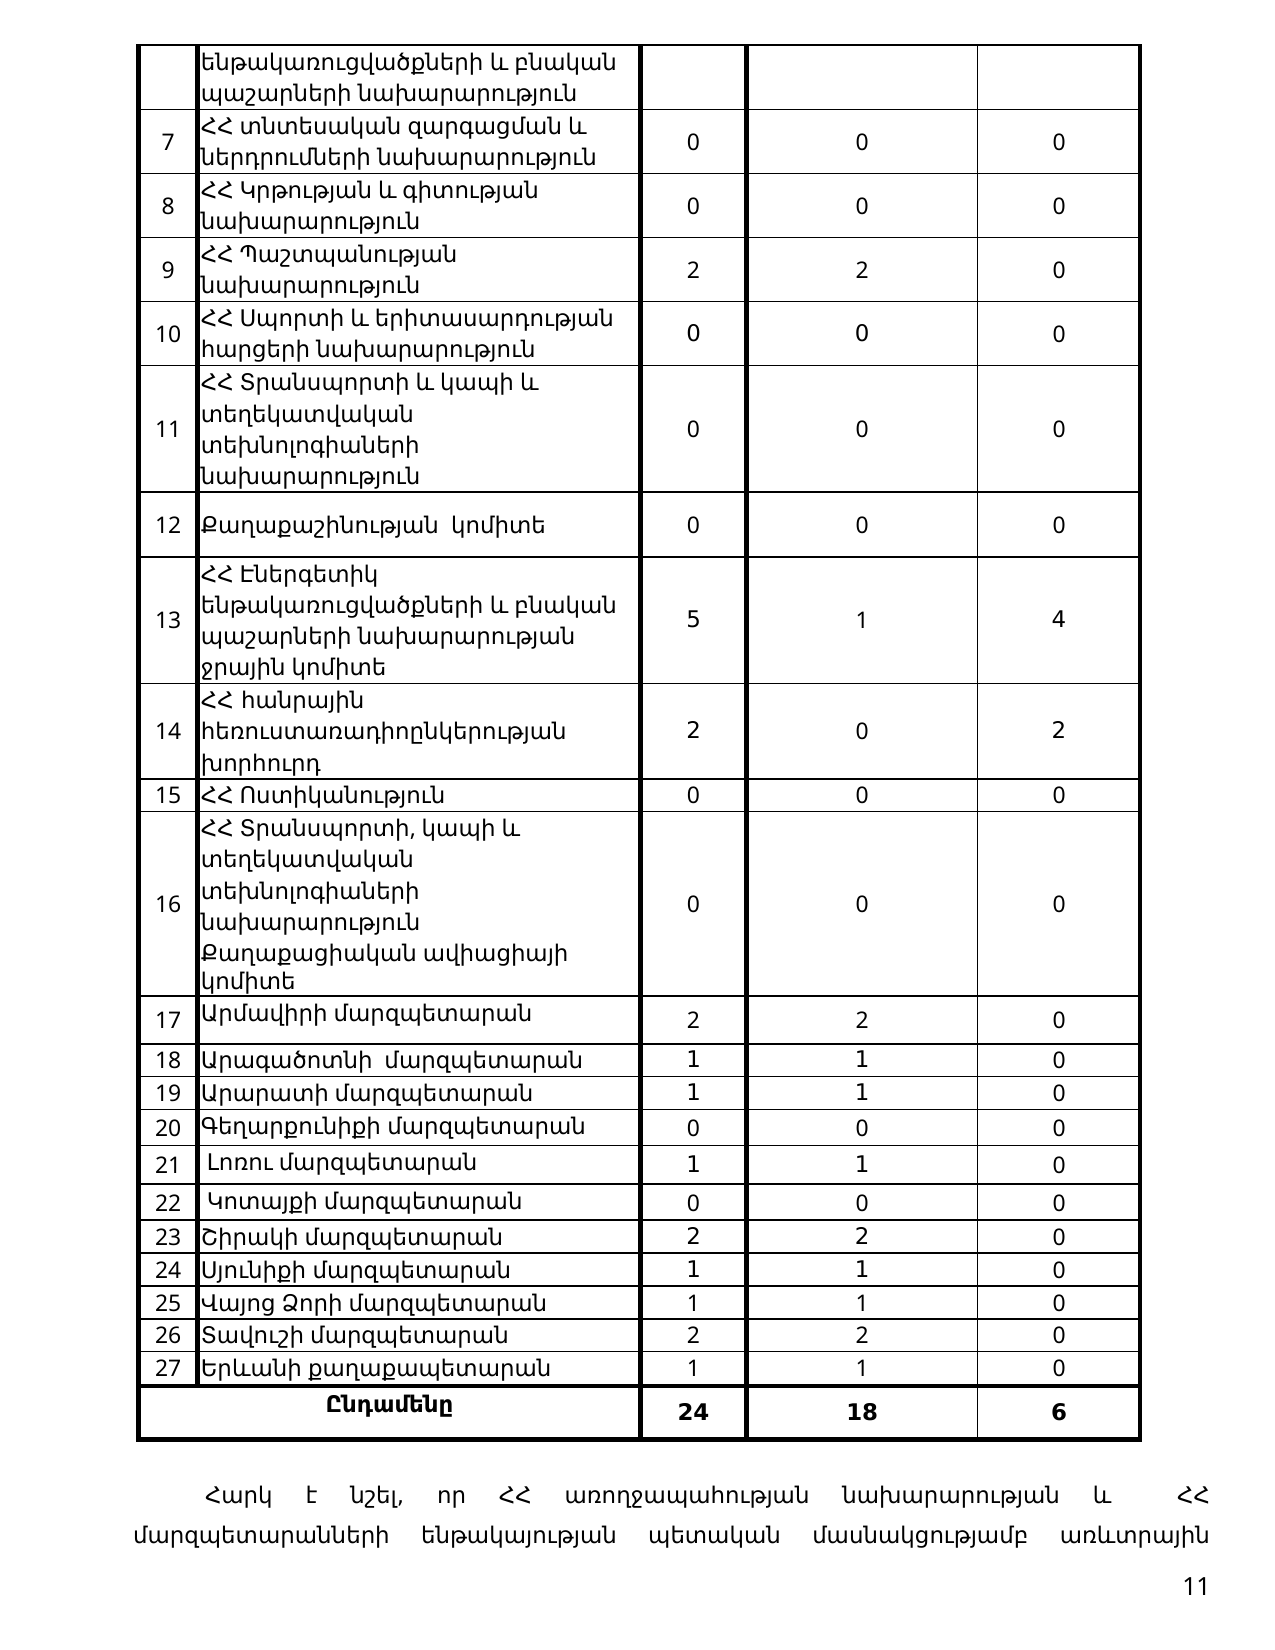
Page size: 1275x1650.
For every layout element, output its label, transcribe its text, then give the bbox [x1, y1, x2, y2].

table_cell 7 [141, 110, 195, 172]
table_cell 0 [643, 493, 744, 556]
table_cell 1 [749, 1045, 977, 1076]
table_cell 1 [643, 1287, 744, 1318]
table_cell 0 [978, 1287, 1138, 1318]
table_cell 1 [749, 1254, 977, 1285]
table_cell 0 [749, 366, 977, 491]
table_cell 18 [141, 1045, 195, 1076]
table_cell 0 [978, 174, 1138, 237]
table_cell 0 [978, 493, 1138, 556]
table_cell 2 [643, 1221, 744, 1252]
table_cell ՀՀ հանրային հեռուստառադիոընկերության խորհուրդ [200, 684, 638, 778]
table_cell 0 [749, 812, 977, 995]
table_cell 0 [643, 366, 744, 491]
table_cell 1 [643, 1254, 744, 1285]
table_cell 1 [749, 558, 977, 682]
table_cell 0 [978, 1320, 1138, 1351]
table_cell Արարատի մարզպետարան [200, 1077, 638, 1108]
table_cell 2 [749, 1320, 977, 1351]
table_cell ՀՀ Տրանսպորտի և կապի և տեղեկատվական տեխնոլոգիաների նախարարություն [200, 366, 638, 491]
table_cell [200, 46, 638, 108]
table_cell 12 [141, 493, 195, 556]
table_cell 2 [749, 1221, 977, 1252]
table_cell ՀՀ տնտեսական զարգացման և ներդրումների նախարարություն [200, 110, 638, 172]
table_cell 6 [141, 46, 195, 108]
table_cell 0 [643, 174, 744, 237]
table_cell 0 [643, 780, 744, 811]
table_cell ՀՀ Ոստիկանություն [200, 780, 638, 811]
table_cell 22 [141, 1185, 195, 1219]
table_cell 0 [978, 812, 1138, 995]
table_cell 16 [141, 812, 195, 995]
table_cell 0 [978, 1110, 1138, 1144]
table_cell 27 [141, 1352, 195, 1383]
table_cell 0 [978, 1352, 1138, 1383]
table_cell 21 [141, 1146, 195, 1183]
table_cell Գեղարքունիքի մարզպետարան [200, 1110, 638, 1144]
table_cell 10 [141, 302, 195, 365]
table_cell 0 [978, 302, 1138, 365]
table_cell 18 [749, 1388, 977, 1437]
table_cell 0 [643, 302, 744, 365]
table_cell 0 [978, 997, 1138, 1043]
table_cell Լոռու մարզպետարան [200, 1146, 638, 1183]
table_cell ՀՀ Կրթության և գիտության նախարարություն [200, 174, 638, 237]
table_cell 2 [978, 684, 1138, 778]
table_cell 1 [643, 46, 744, 108]
table_cell 2 [643, 997, 744, 1043]
table_cell 26 [141, 1320, 195, 1351]
table_cell 1 [643, 1352, 744, 1383]
table_cell 1 [749, 1352, 977, 1383]
table_cell 24 [643, 1388, 744, 1437]
table_cell ՀՀ Պաշտպանության նախարարություն [200, 238, 638, 301]
table_cell 0 [978, 46, 1138, 108]
table_cell 2 [643, 684, 744, 778]
table_cell 9 [141, 238, 195, 301]
table_cell 0 [643, 110, 744, 172]
table_cell 14 [141, 684, 195, 778]
table_cell 0 [978, 366, 1138, 491]
table_cell 24 [141, 1254, 195, 1285]
table_cell 1 [749, 1146, 977, 1183]
table_cell 0 [643, 812, 744, 995]
table_cell Արագածոտնի մարզպետարան [200, 1045, 638, 1076]
table_cell 2 [749, 997, 977, 1043]
table_cell 0 [749, 780, 977, 811]
table_cell 2 [749, 238, 977, 301]
table_cell 13 [141, 558, 195, 682]
table_cell Քաղաքաշինության կոմիտե [200, 493, 638, 556]
table_cell 11 [141, 366, 195, 491]
table_cell Շիրակի մարզպետարան [200, 1221, 638, 1252]
table_cell 0 [749, 302, 977, 365]
table_cell 0 [978, 238, 1138, 301]
table_cell 1 [643, 1045, 744, 1076]
table_cell 19 [141, 1077, 195, 1108]
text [133, 1482, 1211, 1549]
table_cell Կոտայքի մարզպետարան [200, 1185, 638, 1219]
table_cell 20 [141, 1110, 195, 1144]
table_cell 0 [749, 1110, 977, 1144]
table_cell 0 [643, 1110, 744, 1144]
table_cell Ընդամենը [141, 1388, 638, 1437]
table_cell 0 [749, 684, 977, 778]
table_cell Տավուշի մարզպետարան [200, 1320, 638, 1351]
table_cell 1 [749, 1077, 977, 1108]
table_cell 0 [978, 1045, 1138, 1076]
table_cell ՀՀ Տրանսպորտի, կապի և տեղեկատվական տեխնոլոգիաների նախարարություն Քաղաքացիական ավիացիայի կոմիտե [200, 812, 638, 995]
table_cell 0 [749, 1185, 977, 1219]
table_cell 1 [749, 1287, 977, 1318]
table_cell 0 [978, 780, 1138, 811]
table_cell 1 [643, 1146, 744, 1183]
table_cell 1 [749, 46, 977, 108]
table_cell 2 [643, 238, 744, 301]
table_cell 5 [643, 558, 744, 682]
table_cell 0 [978, 1221, 1138, 1252]
table_cell 0 [978, 1077, 1138, 1108]
table_cell Սյունիքի մարզպետարան [200, 1254, 638, 1285]
table_cell 25 [141, 1287, 195, 1318]
table_cell 8 [141, 174, 195, 237]
table_cell Վայոց Ձորի մարզպետարան [200, 1287, 638, 1318]
table_cell 0 [978, 1146, 1138, 1183]
table_cell 4 [978, 558, 1138, 682]
table_cell 0 [749, 110, 977, 172]
table_cell 0 [978, 1185, 1138, 1219]
table_cell 0 [643, 1185, 744, 1219]
table_cell 23 [141, 1221, 195, 1252]
table_cell 2 [643, 1320, 744, 1351]
table_cell ՀՀ Էներգետիկ ենթակառուցվածքների և բնական պաշարների նախարարության ջրային կոմիտե [200, 558, 638, 682]
table_cell 0 [749, 174, 977, 237]
table_cell 6 [978, 1388, 1138, 1437]
table_cell 15 [141, 780, 195, 811]
table_cell 0 [978, 110, 1138, 172]
table_cell 0 [749, 493, 977, 556]
table_cell 0 [978, 1254, 1138, 1285]
table_cell 1 [643, 1077, 744, 1108]
table_cell 17 [141, 997, 195, 1043]
table_cell Արմավիրի մարզպետարան [200, 997, 638, 1043]
table_cell ՀՀ Սպորտի և երիտասարդության հարցերի նախարարություն [200, 302, 638, 365]
table_cell Երևանի քաղաքապետարան [200, 1352, 638, 1383]
